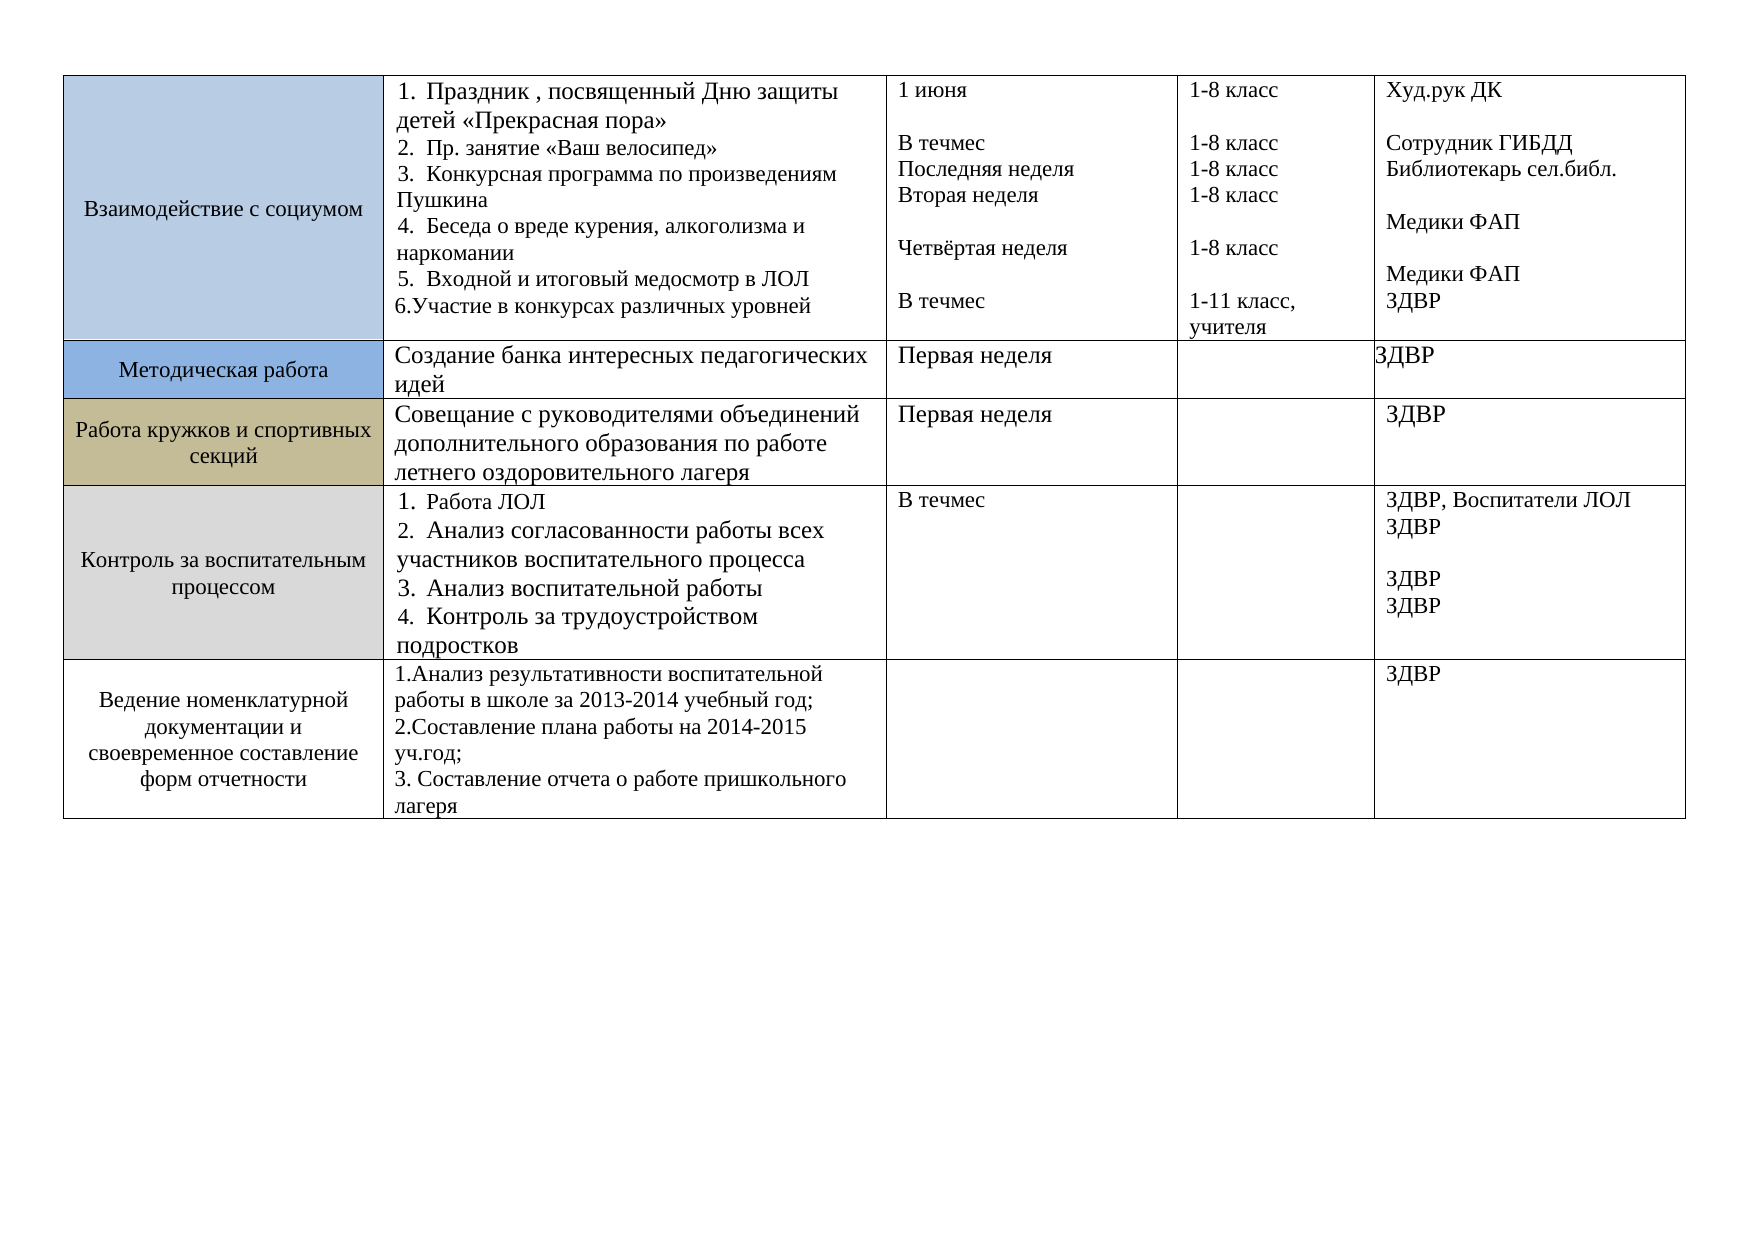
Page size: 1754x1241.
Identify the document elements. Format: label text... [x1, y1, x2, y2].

table_cell Праздник , посвященный Дню защиты детей «Прекрасная пора» Пр. занятие «Ваш велосипед» Конкурсная программа по произведениям Пушкина Беседа о вреде курения, алкоголизма и наркомании Входной и итоговый медосмотр в ЛОЛ 6.Участие в конкурсах различных уровней [384, 76, 886, 339]
table_cell 1-8 класс 1-8 класс 1-8 класс 1-8 класс 1-8 класс 1-11 класс, учителя [1178, 76, 1374, 339]
table_cell 1.Анализ результативности воспитательной работы в школе за 2013-2014 учебный год; 2.Составление плана работы на 2014-2015 уч.год; 3. Составление отчета о работе пришкольного лагеря [384, 660, 886, 818]
table_cell [1178, 660, 1374, 818]
table_cell Первая неделя [887, 341, 1177, 398]
table_cell Взаимодействие с социумом [64, 76, 383, 339]
table_cell Контроль за воспитательным процессом [64, 486, 383, 659]
table_cell Работа ЛОЛ Анализ согласованности работы всех участников воспитательного процесса Анализ воспитательной работы Контроль за трудоустройством подростков [384, 486, 886, 659]
table_cell В течмес [887, 486, 1177, 659]
table_cell Методическая работа [64, 341, 383, 398]
table_cell Ведение номенклатурной документации и своевременное составление форм отчетности [64, 660, 383, 818]
table_cell Первая неделя [887, 399, 1177, 485]
table_cell Создание банка интересных педагогических идей [384, 341, 886, 398]
table_cell ЗДВР [1375, 399, 1685, 485]
table_cell [887, 660, 1177, 818]
table_cell Работа кружков и спортивных секций [64, 399, 383, 485]
table_cell ЗДВР [1375, 341, 1685, 398]
table_cell ЗДВР, Воспитатели ЛОЛ ЗДВР ЗДВР ЗДВР [1375, 486, 1685, 659]
table_cell ЗДВР [1375, 660, 1685, 818]
table_cell Худ.рук ДК Сотрудник ГИБДД Библиотекарь сел.библ. Медики ФАП Медики ФАП ЗДВР [1375, 76, 1685, 339]
table_cell [1178, 486, 1374, 659]
table_cell Совещание с руководителями объединений дополнительного образования по работе летнего оздоровительного лагеря [384, 399, 886, 485]
table_cell 1 июня В течмес Последняя неделя Вторая неделя Четвёртая неделя В течмес [887, 76, 1177, 339]
table_cell [1178, 399, 1374, 485]
table_cell [1178, 341, 1374, 398]
